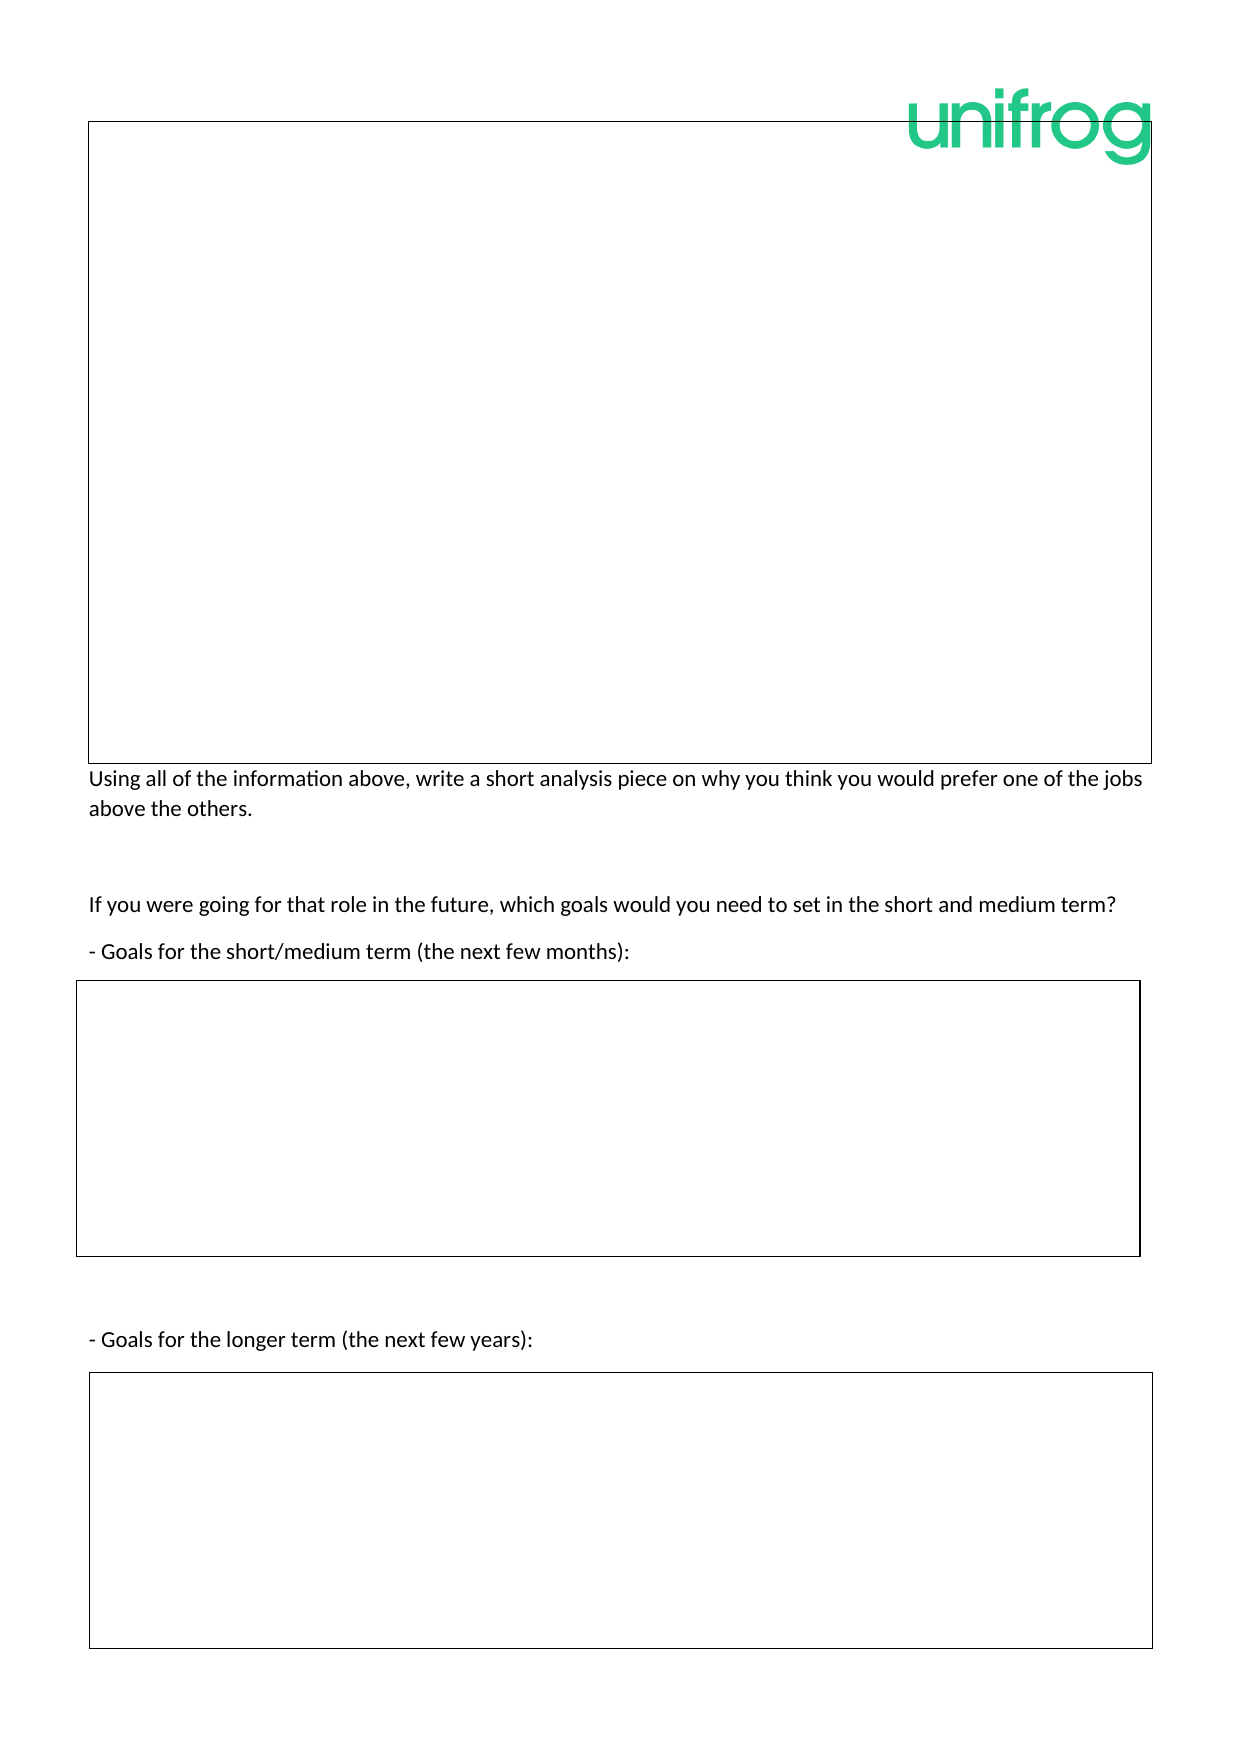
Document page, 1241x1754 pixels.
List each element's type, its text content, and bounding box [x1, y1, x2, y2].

table_header [89, 122, 1151, 763]
text - Goals for the short/medium term (the next few months): [89, 937, 1152, 965]
text Using all of the information above, write a short analysis piece on why you think you would prefer one of the jobs above the others. [89, 764, 1152, 822]
text - Goals for the longer term (the next few years): [89, 1325, 1152, 1353]
picture [907, 88, 1152, 121]
text If you were going for that role in the future, which goals would you need to set in the short and medium term? [89, 890, 1152, 918]
table_header [90, 1373, 1152, 1647]
table_header [77, 981, 1139, 1256]
